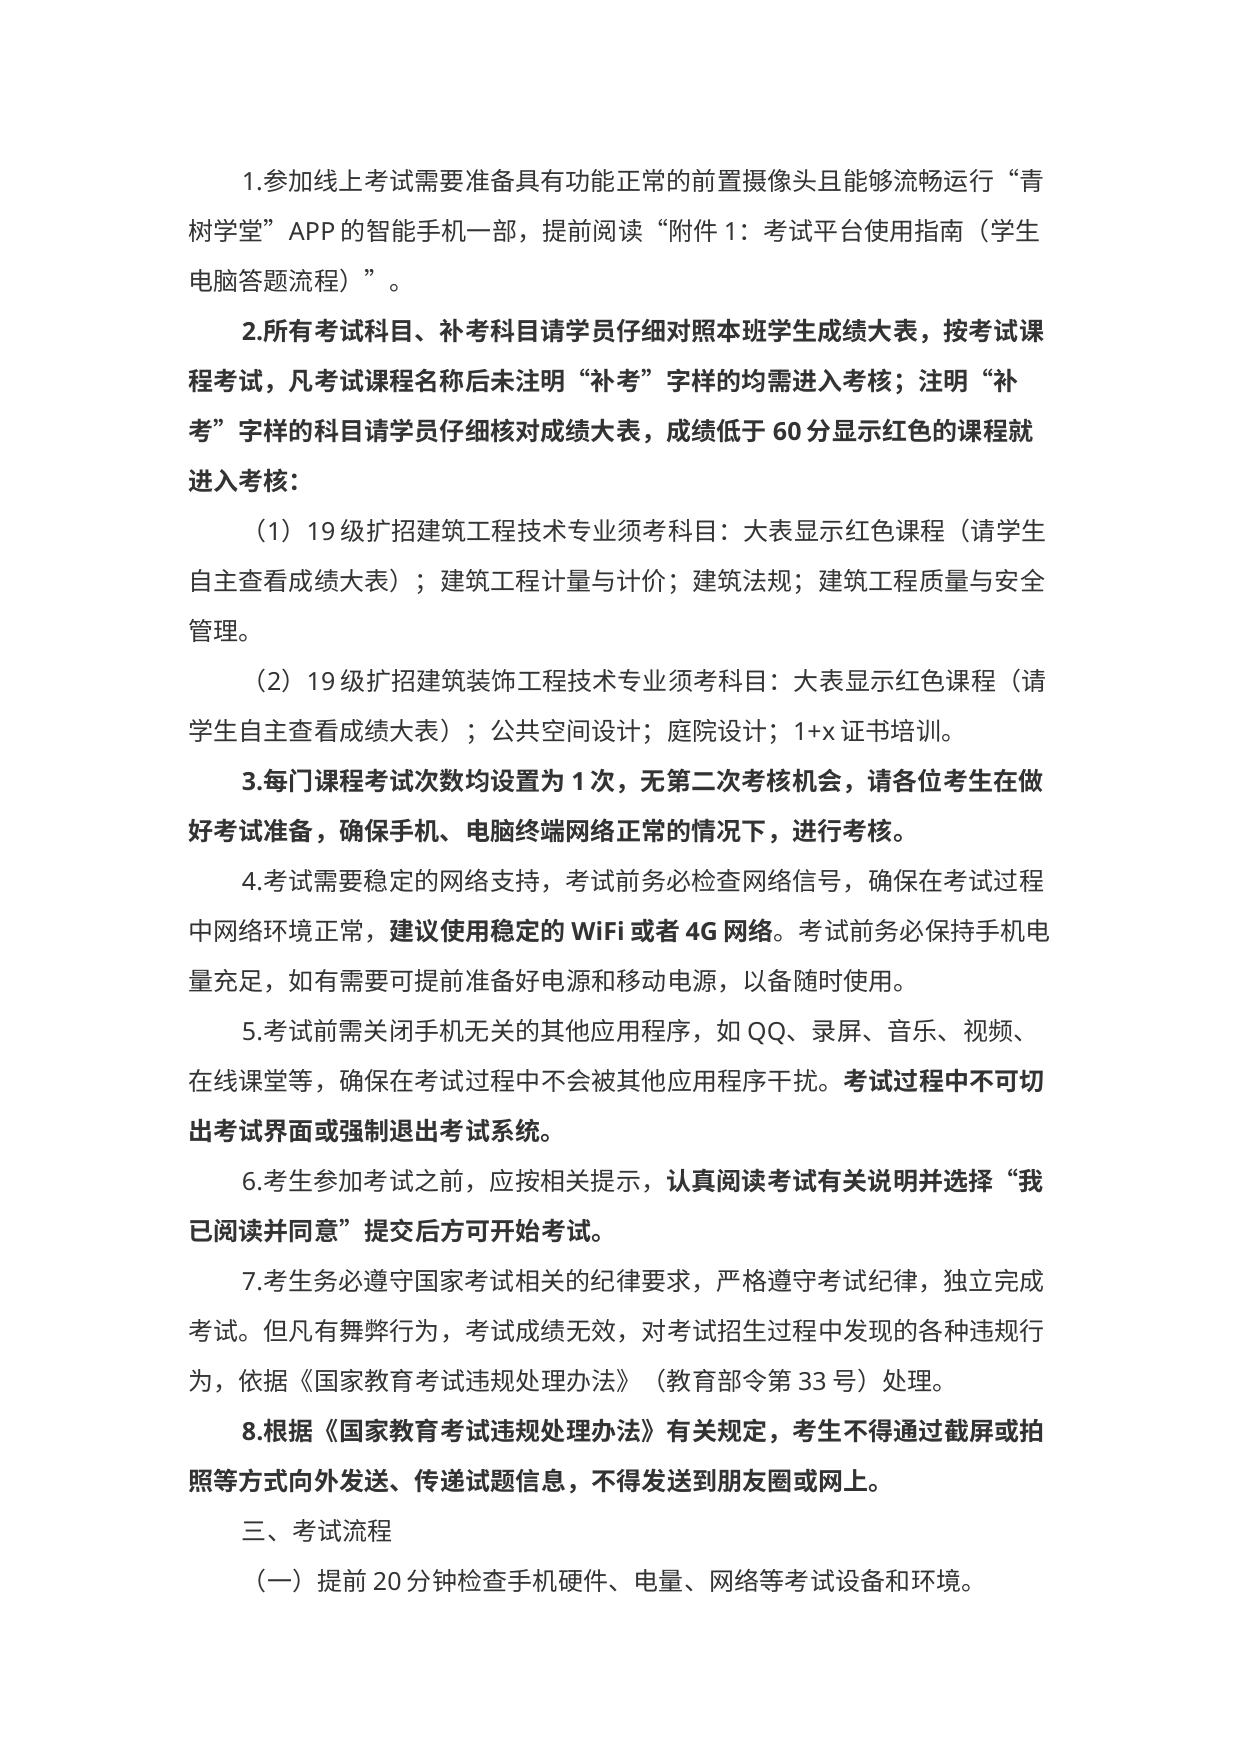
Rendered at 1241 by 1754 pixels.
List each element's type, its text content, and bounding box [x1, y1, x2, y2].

text 6.考生参加考试之前，应按相关提示，认真阅读考试有关说明并选择“我已阅读并同意”提交后方可开始考试。 [188, 1150, 1052, 1250]
text 三、考试流程 [188, 1500, 1052, 1550]
text 3.每门课程考试次数均设置为1次，无第二次考核机会，请各位考生在做好考试准备，确保手机、电脑终端网络正常的情况下，进行考核。 [188, 750, 1052, 850]
text 2.所有考试科目、补考科目请学员仔细对照本班学生成绩大表，按考试课程考试，凡考试课程名称后未注明“补考”字样的均需进入考核；注明“补考”字样的科目请学员仔细核对成绩大表，成绩低于60分显示红色的课程就进入考核： [188, 300, 1052, 500]
text 1.参加线上考试需要准备具有功能正常的前置摄像头且能够流畅运行“青树学堂”APP的智能手机一部，提前阅读“附件1：考试平台使用指南（学生电脑答题流程）”。 [188, 150, 1052, 300]
text （2）19级扩招建筑装饰工程技术专业须考科目：大表显示红色课程（请学生自主查看成绩大表）；公共空间设计；庭院设计；1+x证书培训。 [188, 650, 1052, 750]
text （一）提前20分钟检查手机硬件、电量、网络等考试设备和环境。 [188, 1550, 1052, 1600]
text 4.考试需要稳定的网络支持，考试前务必检查网络信号，确保在考试过程中网络环境正常，建议使用稳定的WiFi或者4G网络。考试前务必保持手机电量充足，如有需要可提前准备好电源和移动电源，以备随时使用。 [188, 850, 1052, 1000]
text （1）19级扩招建筑工程技术专业须考科目：大表显示红色课程（请学生自主查看成绩大表）；建筑工程计量与计价；建筑法规；建筑工程质量与安全管理。 [188, 500, 1052, 650]
text 8.根据《国家教育考试违规处理办法》有关规定，考生不得通过截屏或拍照等方式向外发送、传递试题信息，不得发送到朋友圈或网上。 [188, 1400, 1052, 1500]
text 5.考试前需关闭手机无关的其他应用程序，如QQ、录屏、音乐、视频、在线课堂等，确保在考试过程中不会被其他应用程序干扰。考试过程中不可切出考试界面或强制退出考试系统。 [188, 1000, 1052, 1150]
text 7.考生务必遵守国家考试相关的纪律要求，严格遵守考试纪律，独立完成考试。但凡有舞弊行为，考试成绩无效，对考试招生过程中发现的各种违规行为，依据《国家教育考试违规处理办法》（教育部令第33号）处理。 [188, 1250, 1052, 1400]
